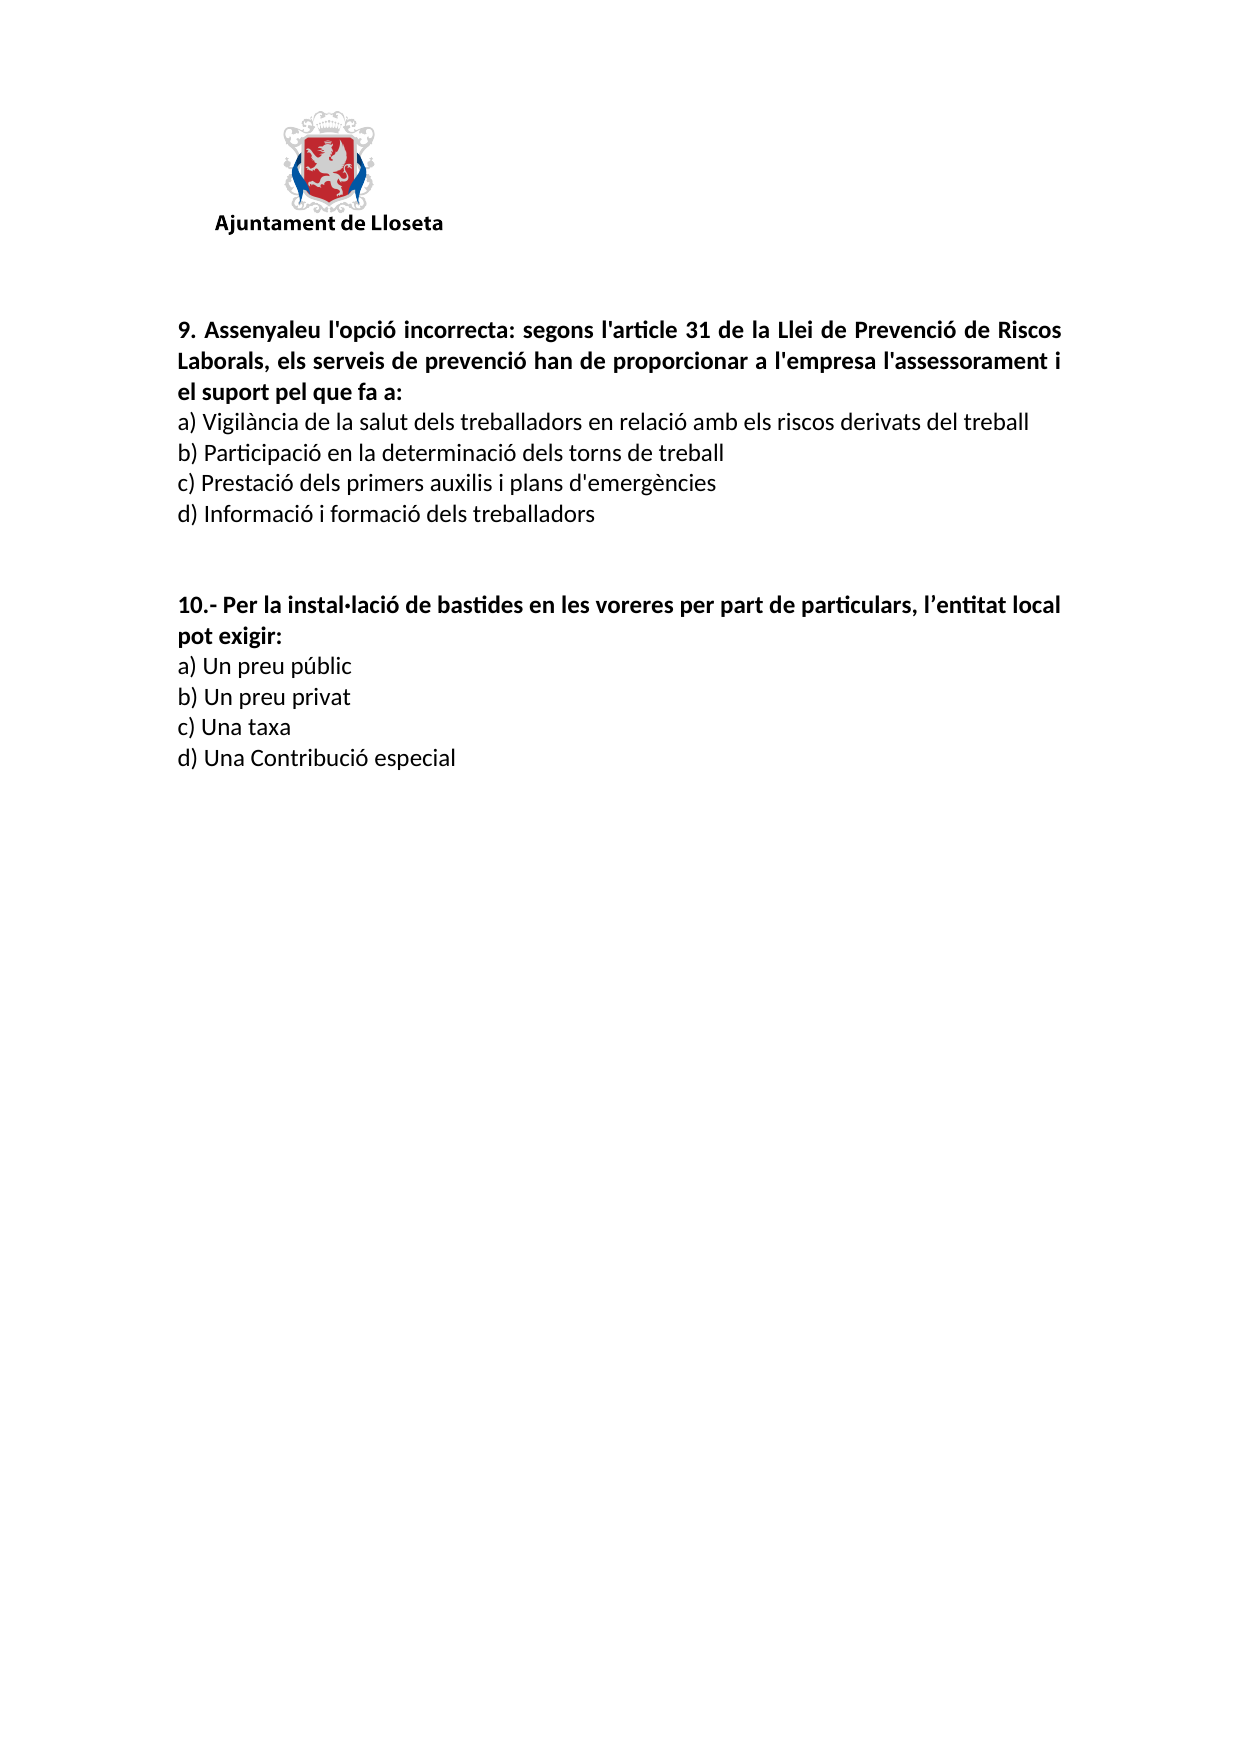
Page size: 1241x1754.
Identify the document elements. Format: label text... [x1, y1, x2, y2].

text b) Un preu privat [177, 681, 1063, 711]
text c) Prestació dels primers auxilis i plans d'emergències [177, 467, 1063, 498]
text d) Una Contribució especial [177, 742, 1063, 772]
text 10.- Per la instal·lació de bastides en les voreres per part de particulars, l’entitat local pot exigir: [177, 589, 1063, 650]
text c) Una taxa [177, 711, 1063, 742]
text a) Vigilància de la salut dels treballadors en relació amb els riscos derivats del treball [177, 406, 1063, 437]
picture [177, 73, 481, 285]
text b) Participació en la determinació dels torns de treball [177, 437, 1063, 467]
text a) Un preu públic [177, 650, 1063, 681]
text 9. Assenyaleu l'opció incorrecta: segons l'article 31 de la Llei de Prevenció de Riscos Laborals, els serveis de prevenció han de proporcionar a l'empresa l'assessorament i el suport pel que fa a: [177, 315, 1063, 406]
text d) Informació i formació dels treballadors [177, 498, 1063, 528]
